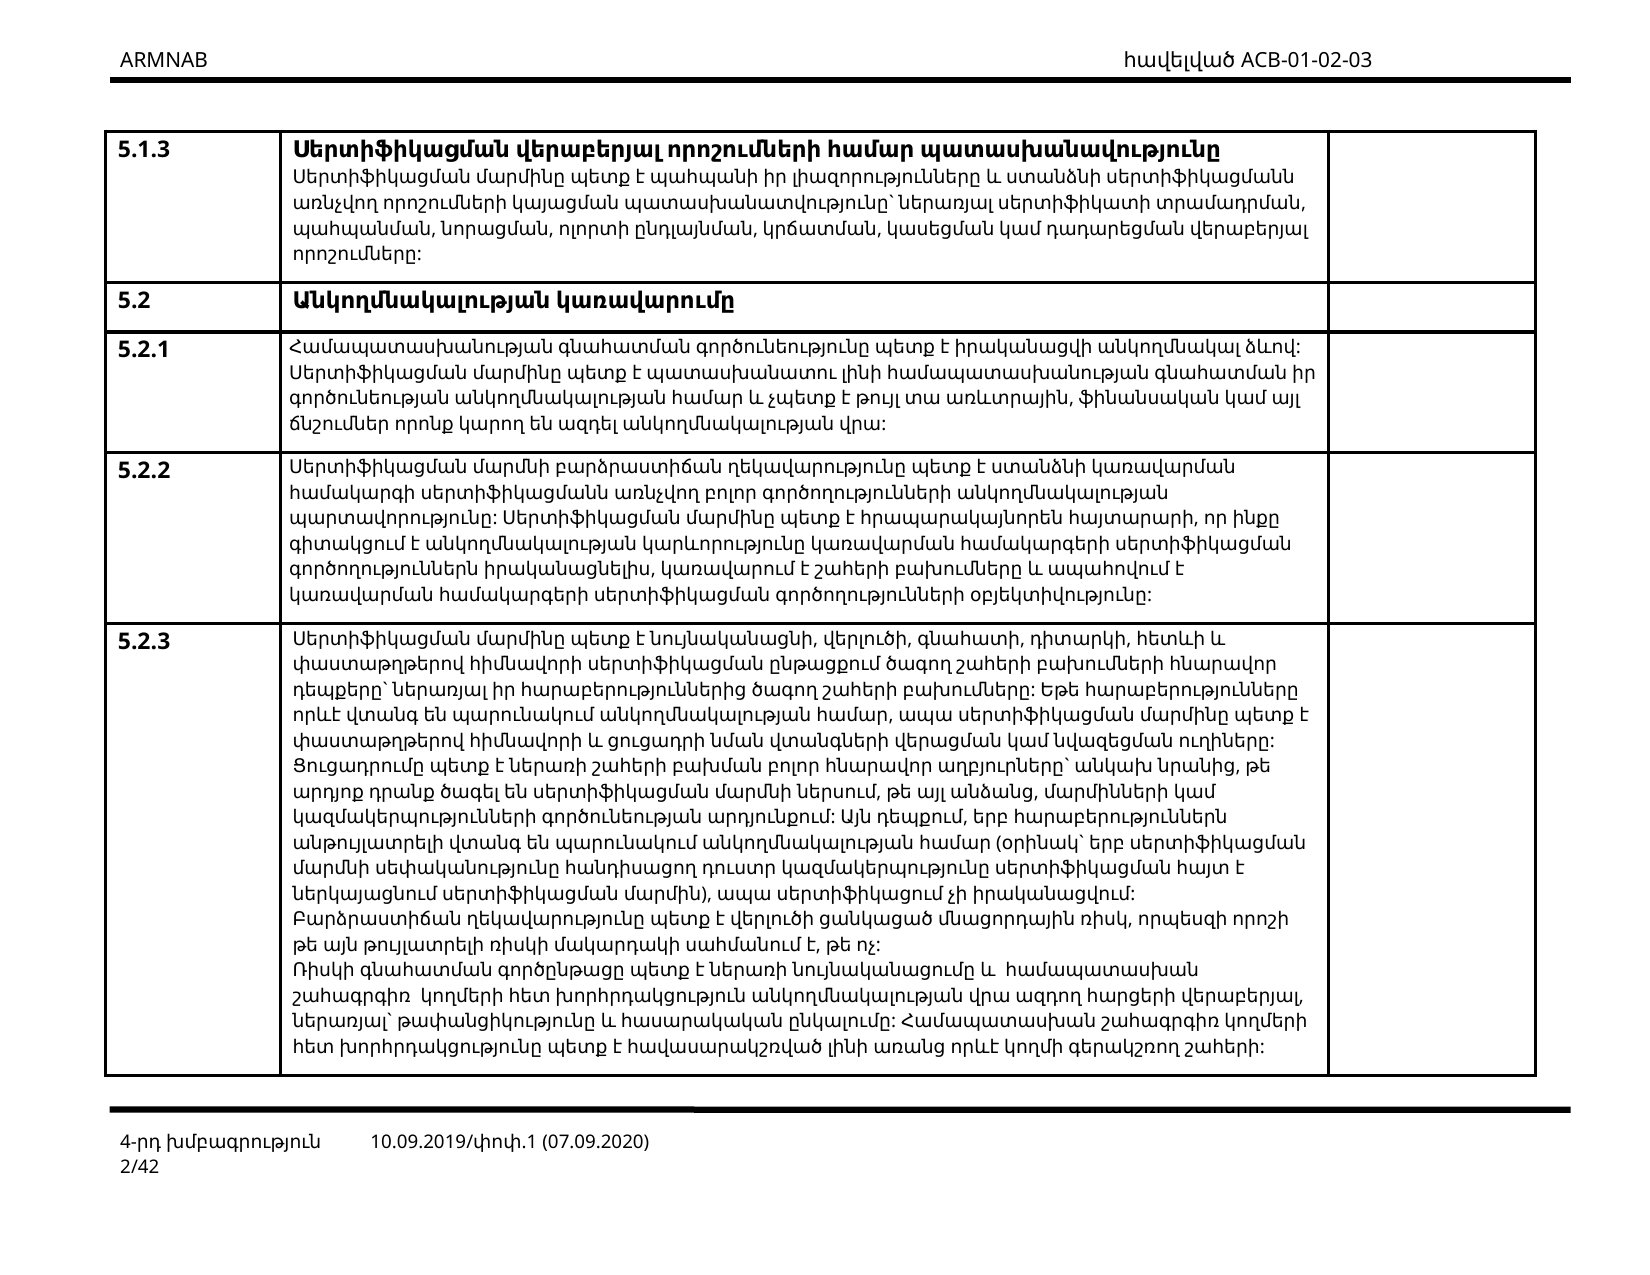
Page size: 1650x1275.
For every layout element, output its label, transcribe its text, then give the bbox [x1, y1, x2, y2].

table_cell Սերտիֆիկացման մարմինը պետք է նույնականացնի, վերլուծի, գնահատի, դիտարկի, հետևի և փաստաթղթերով հիմնավորի սերտիֆիկացման ընթացքում ծագող շահերի բախումների հնարավոր դեպքերը` ներառյալ իր հարաբերություններից ծագող շահերի բախումները: Եթե հարաբերությունները որևէ վտանգ են պարունակում անկողմնակալության համար, ապա սերտիֆիկացման մարմինը պետք է փաստաթղթերով հիմնավորի և ցուցադրի նման վտանգների վերացման կամ նվազեցման ուղիները: Ցուցադրումը պետք է ներառի շահերի բախման բոլոր հնարավոր աղբյուրները` անկախ նրանից, թե արդյոք դրանք ծագել են սերտիֆիկացման մարմնի ներսում, թե այլ անձանց, մարմինների կամ կազմակերպությունների գործունեության արդյունքում: Այն դեպքում, երբ հարաբերություններն անթույլատրելի վտանգ են պարունակում անկողմնակալության համար (օրինակ` երբ սերտիֆիկացման մարմնի սեփականությունը հանդիսացող դուստր կազմակերպությունը սերտիֆիկացման հայտ է ներկայացնում սերտիֆիկացման մարմին), ապա սերտիֆիկացում չի իրականացվում: Բարձրաստիճան ղեկավարությունը պետք է վերլուծի ցանկացած մնացորդային ռիսկ, որպեսզի որոշի թե այն թույլատրելի ռիսկի մակարդակի սահմանում է, թե ոչ: Ռիսկի գնահատման գործընթացը պետք է ներառի նույնականացումը և համապատասխան շահագրգիռ կողմերի հետ խորհրդակցություն անկողմնակալության վրա ազդող հարցերի վերաբերյալ, ներառյալ` թափանցիկությունը և հասարակական ընկալումը: Համապատասխան շահագրգիռ կողմերի հետ խորհրդակցությունը պետք է հավասարակշռված լինի առանց որևէ կողմի գերակշռող շահերի: [282, 625, 1327, 1074]
table_cell Համապատասխանության գնահատման գործունեությունը պետք է իրականացվի անկողմնակալ ձևով: Սերտիֆիկացման մարմինը պետք է պատասխանատու լինի համապատասխանության գնահատման իր գործունեության անկողմնակալության համար և չպետք է թույլ տա առևտրային, ֆինանսական կամ այլ ճնշումներ որոնք կարող են ազդել անկողմնակալության վրա: [282, 334, 1327, 451]
table_cell Սերտիֆիկացման մարմնի բարձրաստիճան ղեկավարությունը պետք է ստանձնի կառավարման համակարգի սերտիֆիկացմանն առնչվող բոլոր գործողությունների անկողմնակալության պարտավորությունը: Սերտիֆիկացման մարմինը պետք է հրապարակայնորեն հայտարարի, որ ինքը գիտակցում է անկողմնակալության կարևորությունը կառավարման համակարգերի սերտիֆիկացման գործողություններն իրականացնելիս, կառավարում է շահերի բախումները և ապահովում է կառավարման համակարգերի սերտիֆիկացման գործողությունների օբյեկտիվությունը: [282, 454, 1327, 622]
table_cell 5.2.2 [107, 454, 279, 622]
table_cell Սերտիֆիկացման վերաբերյալ որոշումների համար պատասխանավությունը Սերտիֆիկացման մարմինը պետք է պահպանի իր լիազորությունները և ստանձնի սերտիֆիկացմանն առնչվող որոշումների կայացման պատասխանատվությունը` ներառյալ սերտիֆիկատի տրամադրման, պահպանման, նորացման, ոլորտի ընդլայնման, կրճատման, կասեցման կամ դադարեցման վերաբերյալ որոշումները: [282, 133, 1327, 281]
table_cell [1330, 334, 1534, 451]
table_cell 5.2.3 [107, 625, 279, 1074]
table_cell Անկողմնակալության կառավարումը [282, 284, 1327, 330]
table_cell [1330, 133, 1534, 281]
table_cell [1330, 625, 1534, 1074]
table_cell 5.1.3 [107, 133, 279, 281]
table_cell 5.2.1 [107, 334, 279, 451]
table_cell [1330, 284, 1534, 330]
table_cell [1330, 454, 1534, 622]
table_cell 5.2 [107, 284, 279, 330]
